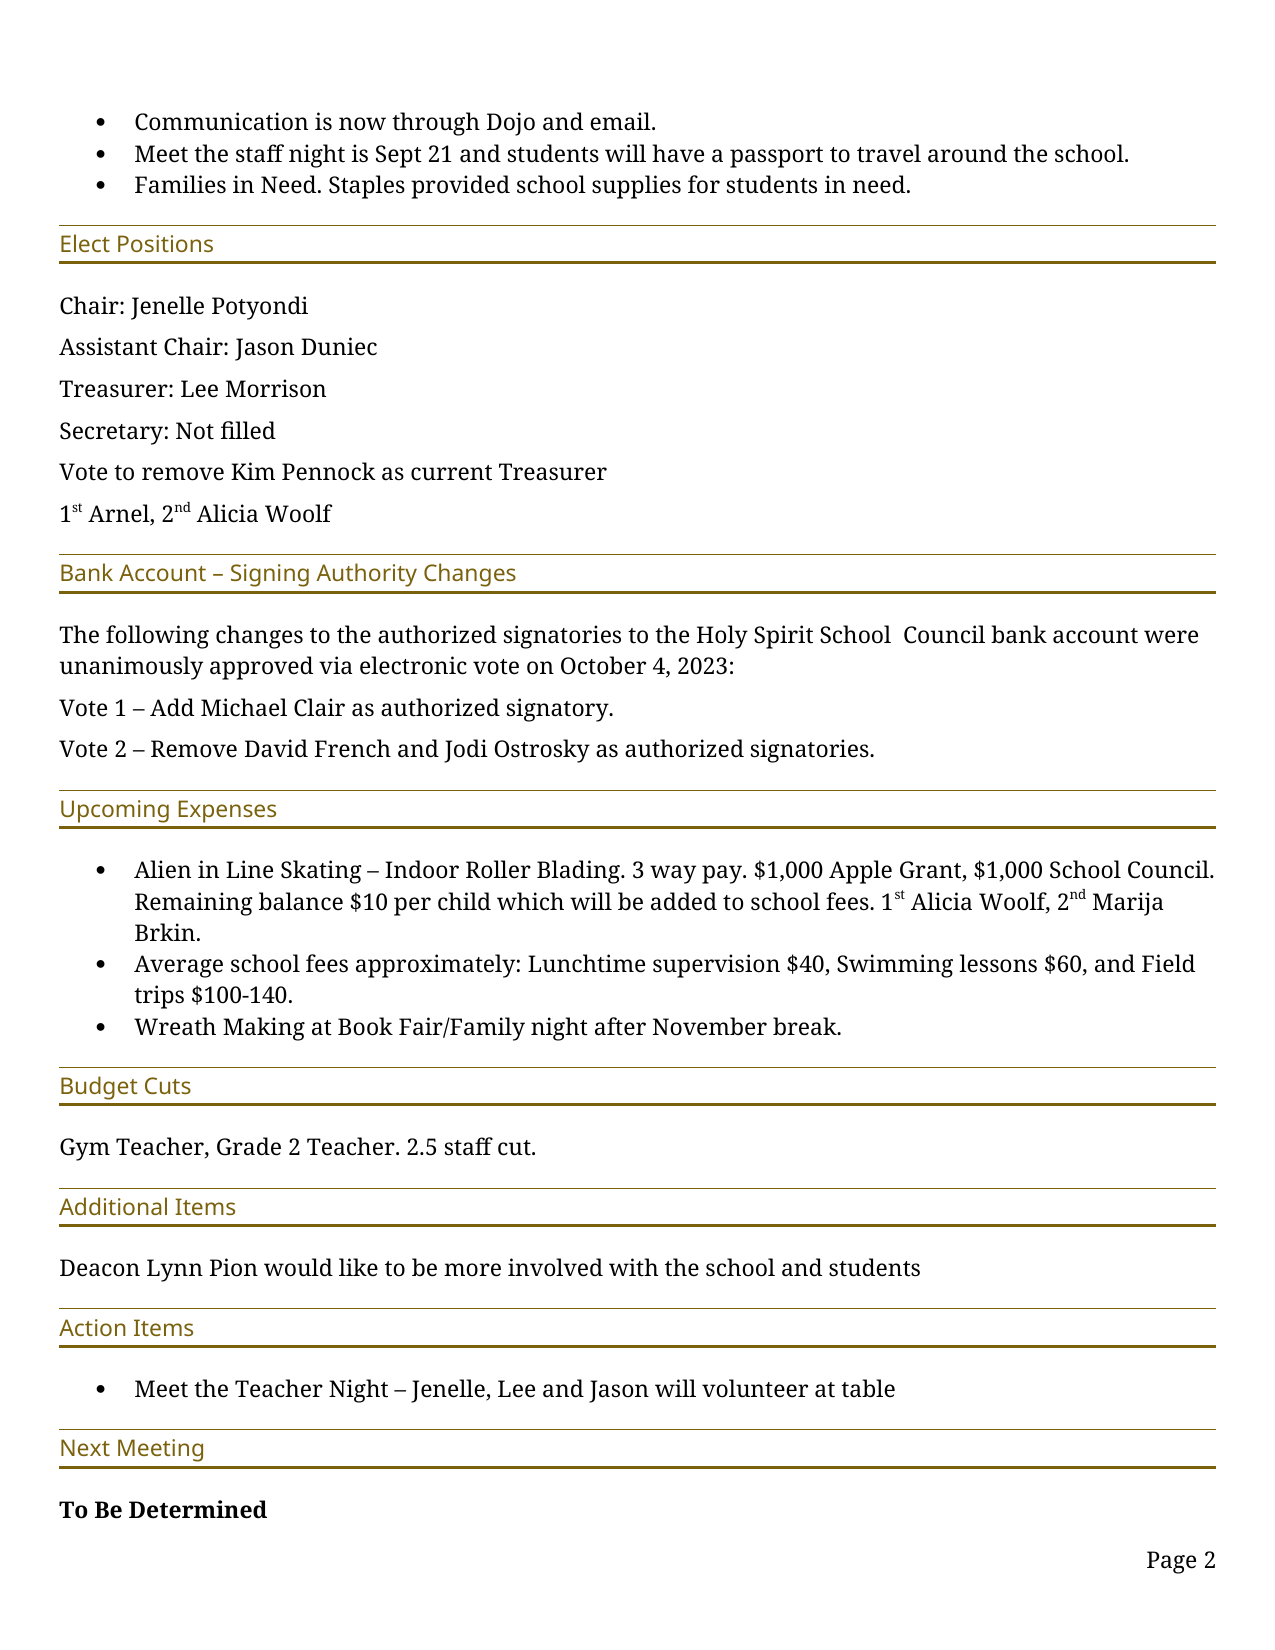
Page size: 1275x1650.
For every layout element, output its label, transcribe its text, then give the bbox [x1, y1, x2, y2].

subtitle Upcoming Expenses [59, 791, 1216, 826]
subtitle Elect Positions [59, 226, 1216, 261]
subtitle Budget Cuts [59, 1068, 1216, 1103]
list Average school fees approximately: Lunchtime supervision $40, Swimming lessons $60, and Field trips $100-140. [97, 948, 1216, 1010]
text The following changes to the authorized signatories to the Holy Spirit School Council bank account were unanimously approved via electronic vote on October 4, 2023: [59, 619, 1216, 681]
subtitle Bank Account – Signing Authority Changes [59, 555, 1216, 591]
list Alien in Line Skating – Indoor Roller Blading. 3 way pay. $1,000 Apple Grant, $1,000 School Council. Remaining balance $10 per child which will be added to school fees. 1st Alicia Woolf, 2nd Marija Brkin. [97, 854, 1216, 948]
text Assistant Chair: Jason Duniec [59, 331, 1216, 362]
subtitle Additional Items [59, 1189, 1216, 1224]
list Wreath Making at Book Fair/Family night after November break. [97, 1010, 1216, 1042]
text Secretary: Not filled [59, 414, 1216, 446]
list Communication is now through Dojo and email. [97, 106, 1216, 137]
text Chair: Jenelle Potyondi [59, 289, 1216, 321]
text Vote to remove Kim Pennock as current Treasurer [59, 456, 1216, 487]
text Treasurer: Lee Morrison [59, 373, 1216, 404]
text Vote 2 – Remove David French and Jodi Ostrosky as authorized signatories. [59, 733, 1216, 764]
text Gym Teacher, Grade 2 Teacher. 2.5 staff cut. [59, 1131, 1216, 1162]
text Deacon Lynn Pion would like to be more involved with the school and students [59, 1252, 1216, 1283]
subtitle Action Items [59, 1309, 1216, 1345]
list Families in Need. Staples provided school supplies for students in need. [97, 169, 1216, 200]
text 1st Arnel, 2nd Alicia Woolf [59, 498, 1216, 529]
list Meet the staff night is Sept 21 and students will have a passport to travel around the school. [97, 137, 1216, 169]
text To Be Determined [59, 1494, 1216, 1525]
text Vote 1 – Add Michael Clair as authorized signatory. [59, 692, 1216, 723]
list Meet the Teacher Night – Jenelle, Lee and Jason will volunteer at table [97, 1373, 1216, 1404]
